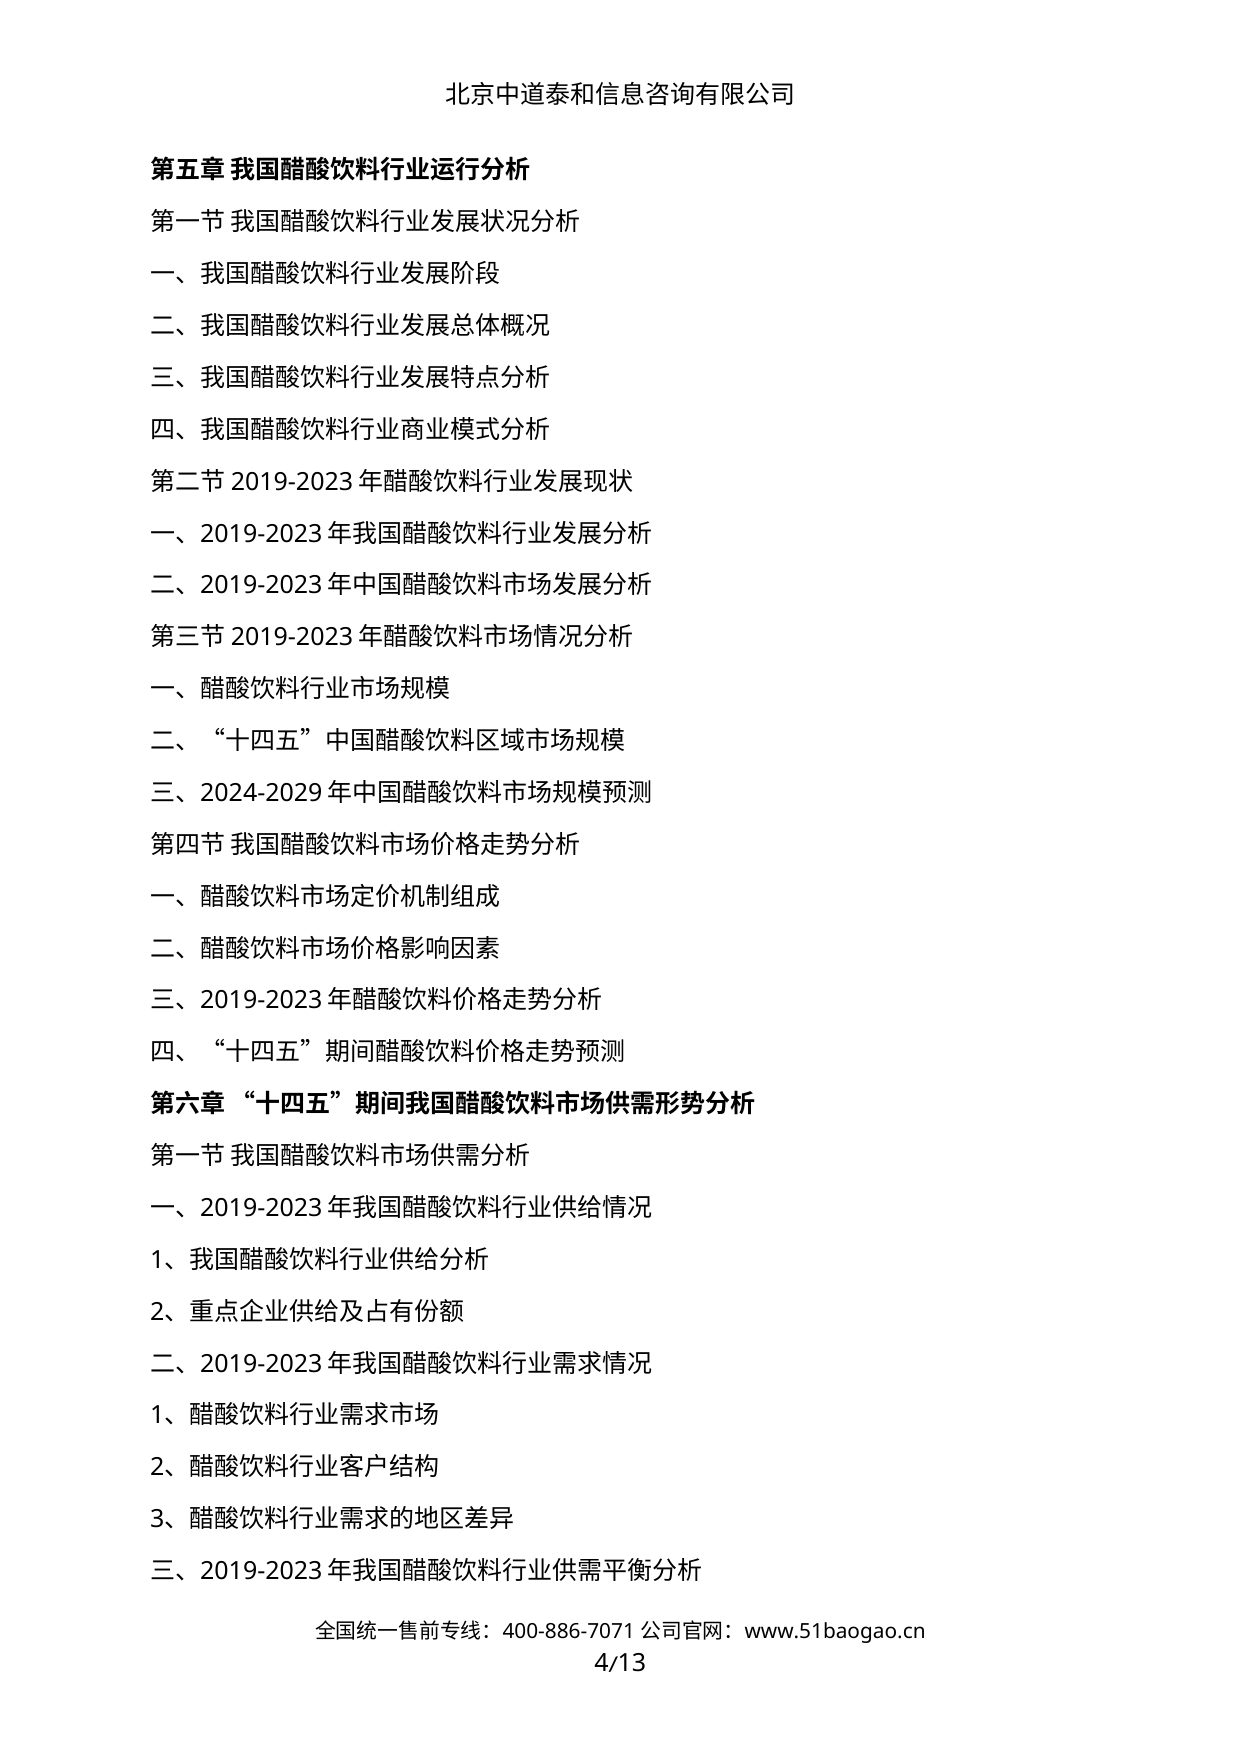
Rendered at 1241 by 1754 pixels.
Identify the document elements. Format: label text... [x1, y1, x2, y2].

text 四、我国醋酸饮料行业商业模式分析 [150, 409, 1090, 446]
text 2、重点企业供给及占有份额 [150, 1291, 1090, 1327]
text 第五章 我国醋酸饮料行业运行分析 [150, 150, 1090, 186]
text 三、2019-2023年我国醋酸饮料行业供需平衡分析 [150, 1551, 1090, 1587]
text 第一节 我国醋酸饮料市场供需分析 [150, 1136, 1090, 1172]
text 1、醋酸饮料行业需求市场 [150, 1395, 1090, 1431]
text 第一节 我国醋酸饮料行业发展状况分析 [150, 202, 1090, 238]
text 二、“十四五”中国醋酸饮料区域市场规模 [150, 721, 1090, 757]
text 一、醋酸饮料行业市场规模 [150, 669, 1090, 705]
text 2、醋酸饮料行业客户结构 [150, 1447, 1090, 1483]
text 一、我国醋酸饮料行业发展阶段 [150, 254, 1090, 290]
text 第四节 我国醋酸饮料市场价格走势分析 [150, 824, 1090, 861]
text 第六章 “十四五”期间我国醋酸饮料市场供需形势分析 [150, 1084, 1090, 1120]
text 一、醋酸饮料市场定价机制组成 [150, 876, 1090, 912]
text 1、我国醋酸饮料行业供给分析 [150, 1239, 1090, 1276]
text 二、醋酸饮料市场价格影响因素 [150, 928, 1090, 964]
text 3、醋酸饮料行业需求的地区差异 [150, 1499, 1090, 1535]
text 第二节 2019-2023年醋酸饮料行业发展现状 [150, 461, 1090, 497]
text 二、我国醋酸饮料行业发展总体概况 [150, 306, 1090, 342]
text 二、2019-2023年我国醋酸饮料行业需求情况 [150, 1343, 1090, 1379]
text 第三节 2019-2023年醋酸饮料市场情况分析 [150, 617, 1090, 653]
text 三、我国醋酸饮料行业发展特点分析 [150, 357, 1090, 394]
text 一、2019-2023年我国醋酸饮料行业供给情况 [150, 1187, 1090, 1224]
text 三、2024-2029年中国醋酸饮料市场规模预测 [150, 772, 1090, 809]
text 四、“十四五”期间醋酸饮料价格走势预测 [150, 1032, 1090, 1068]
text 一、2019-2023年我国醋酸饮料行业发展分析 [150, 513, 1090, 549]
text 三、2019-2023年醋酸饮料价格走势分析 [150, 980, 1090, 1016]
text 二、2019-2023年中国醋酸饮料市场发展分析 [150, 565, 1090, 601]
